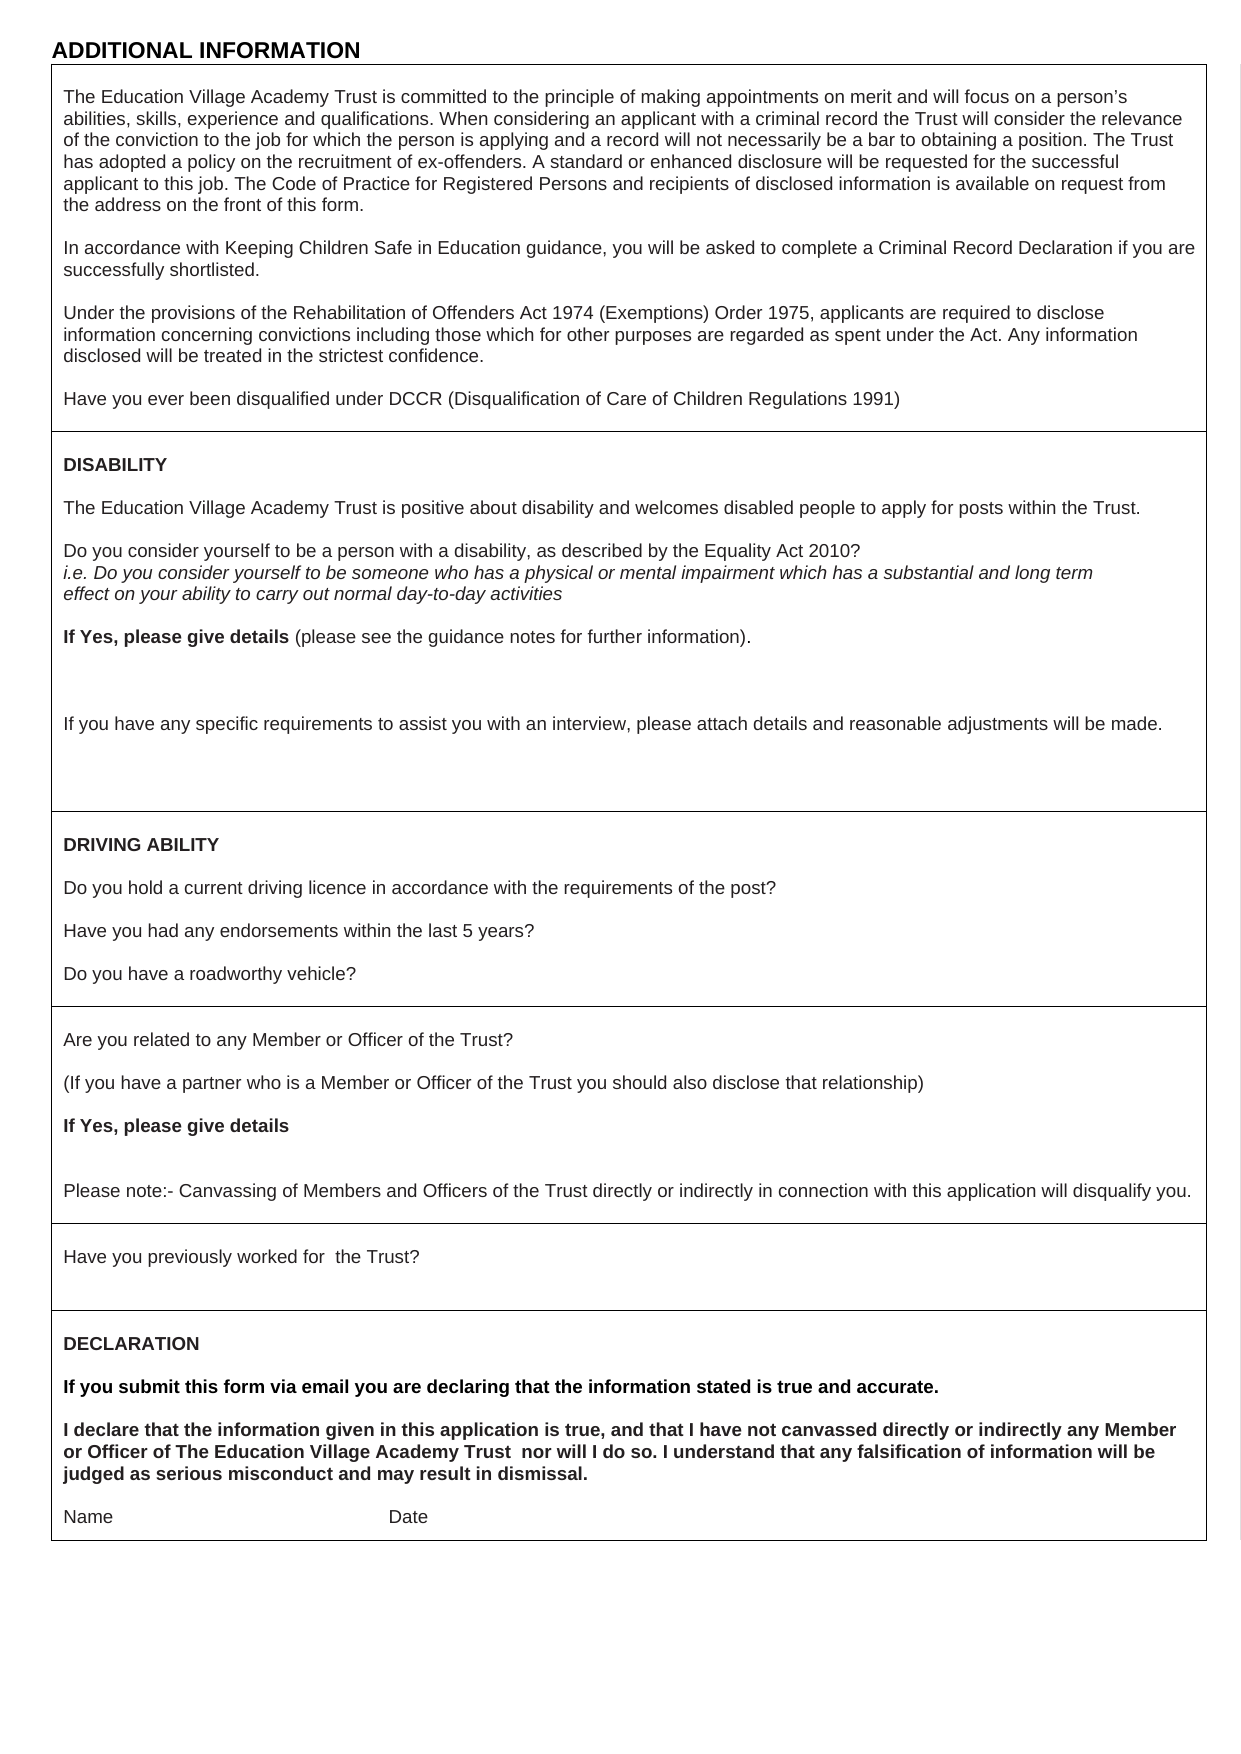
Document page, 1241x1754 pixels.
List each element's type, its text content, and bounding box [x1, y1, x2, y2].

table_header [1207, 64, 1240, 1539]
table_cell DECLARATION If you submit this form via email you are declaring that the information stated is true and accurate. I declare that the information given in this application is true, and that I have not canvassed directly or indirectly any Member or Officer of The Education Village Academy Trust nor will I do so. I understand that any falsification of information will be judged as serious misconduct and may result in dismissal. Name Date [52, 1311, 1206, 1539]
table_cell DISABILITY The Education Village Academy Trust is positive about disability and welcomes disabled people to apply for posts within the Trust. Do you consider yourself to be a person with a disability, as described by the Equality Act 2010? i.e. Do you consider yourself to be someone who has a physical or mental impairment which has a substantial and long term effect on your ability to carry out normal day-to-day activities If Yes, please give details (please see the guidance notes for further information). If you have any specific requirements to assist you with an interview, please attach details and reasonable adjustments will be made. [52, 432, 1206, 811]
table_cell Have you previously worked for the Trust? [52, 1224, 1206, 1310]
table_cell DRIVING ABILITY Do you hold a current driving licence in accordance with the requirements of the post? Have you had any endorsements within the last 5 years? Do you have a roadworthy vehicle? [52, 812, 1206, 1006]
text ADDITIONAL INFORMATION [51, 37, 1199, 63]
table_cell Are you related to any Member or Officer of the Trust? (If you have a partner who is a Member or Officer of the Trust you should also disclose that relationship) If Yes, please give details Please note:- Canvassing of Members and Officers of the Trust directly or indirectly in connection with this application will disqualify you. [52, 1007, 1206, 1223]
table_header The Education Village Academy Trust is committed to the principle of making appointments on merit and will focus on a person’s abilities, skills, experience and qualifications. When considering an applicant with a criminal record the Trust will consider the relevance of the conviction to the job for which the person is applying and a record will not necessarily be a bar to obtaining a position. The Trust has adopted a policy on the recruitment of ex-offenders. A standard or enhanced disclosure will be requested for the successful applicant to this job. The Code of Practice for Registered Persons and recipients of disclosed information is available on request from the address on the front of this form. In accordance with Keeping Children Safe in Education guidance, you will be asked to complete a Criminal Record Declaration if you are successfully shortlisted. Under the provisions of the Rehabilitation of Offenders Act 1974 (Exemptions) Order 1975, applicants are required to disclose information concerning convictions including those which for other purposes are regarded as spent under the Act. Any information disclosed will be treated in the strictest confidence. Have you ever been disqualified under DCCR (Disqualification of Care of Children Regulations 1991) [52, 65, 1206, 431]
